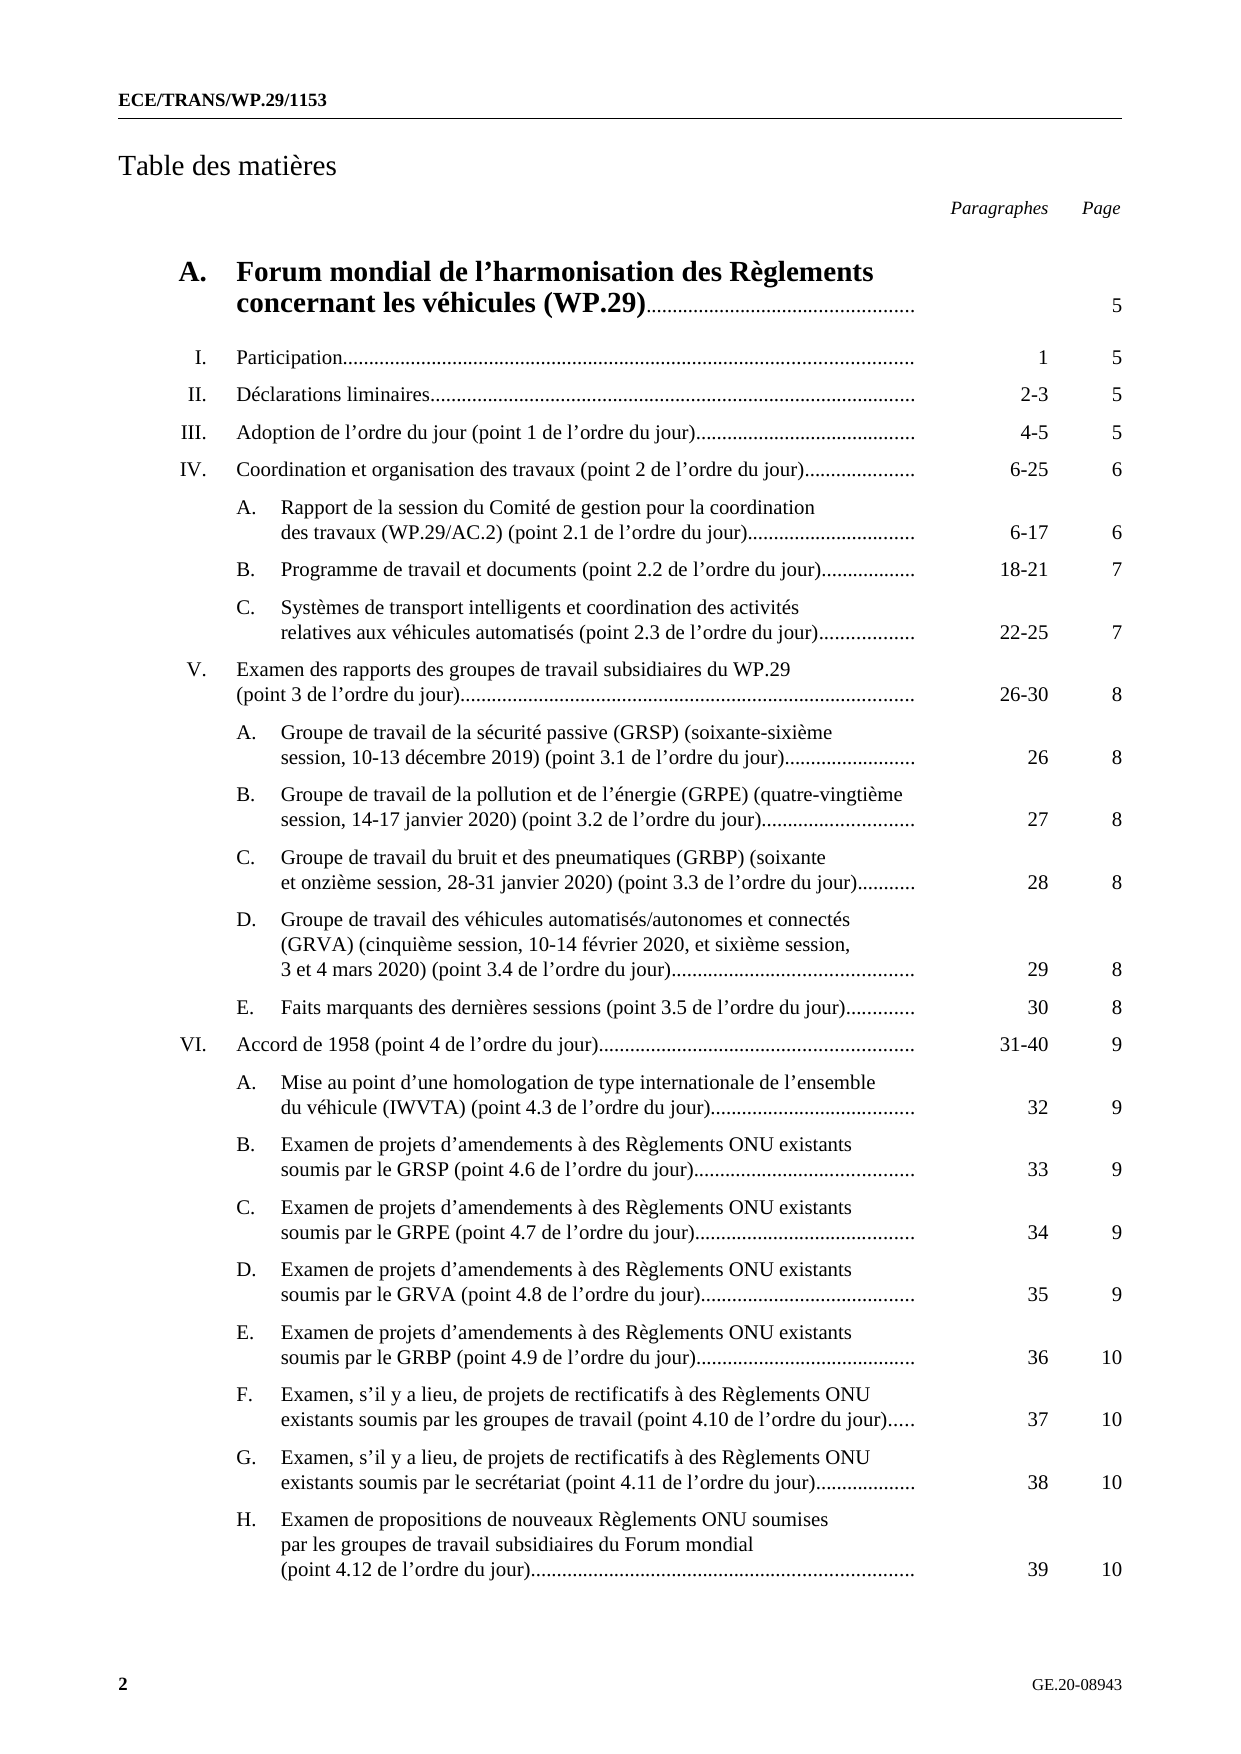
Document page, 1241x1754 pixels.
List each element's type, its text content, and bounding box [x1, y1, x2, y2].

text H. Examen de propositions de nouveaux Règlements ONU soumises par les groupes de travail subsidiaires du Forum mondial (point 4.12 de l’ordre du jour) 39 10 [236, 1506, 1122, 1581]
text II. Déclarations liminaires 2-3 5 [118, 381, 1122, 406]
text A. Forum mondial de l’harmonisation des Règlements concernant les véhicules (WP.29) 5 [118, 256, 1122, 319]
text A. Groupe de travail de la sécurité passive (GRSP) (soixante-sixième session, 10-13 décembre 2019) (point 3.1 de l’ordre du jour) 26 8 [236, 719, 1122, 769]
text V. Examen des rapports des groupes de travail subsidiaires du WP.29 (point 3 de l’ordre du jour) 26-30 8 [118, 656, 1122, 706]
text D. Examen de projets d’amendements à des Règlements ONU existants soumis par le GRVA (point 4.8 de l’ordre du jour) 35 9 [236, 1256, 1122, 1306]
text Table des matières [118, 148, 1122, 181]
text G. Examen, s’il y a lieu, de projets de rectificatifs à des Règlements ONU existants soumis par le secrétariat (point 4.11 de l’ordre du jour) 38 10 [236, 1444, 1122, 1494]
text III. Adoption de l’ordre du jour (point 1 de l’ordre du jour) 4-5 5 [118, 419, 1122, 444]
text A. Mise au point d’une homologation de type internationale de l’ensemble du véhicule (IWVTA) (point 4.3 de l’ordre du jour) 32 9 [236, 1069, 1122, 1119]
text A. Rapport de la session du Comité de gestion pour la coordination des travaux (WP.29/AC.2) (point 2.1 de l’ordre du jour) 6-17 6 [236, 494, 1122, 544]
text IV. Coordination et organisation des travaux (point 2 de l’ordre du jour) 6-25 6 [118, 456, 1122, 481]
text E. Faits marquants des dernières sessions (point 3.5 de l’ordre du jour) 30 8 [236, 994, 1122, 1019]
text C. Examen de projets d’amendements à des Règlements ONU existants soumis par le GRPE (point 4.7 de l’ordre du jour) 34 9 [236, 1194, 1122, 1244]
text C. Systèmes de transport intelligents et coordination des activités relatives aux véhicules automatisés (point 2.3 de l’ordre du jour) 22-25 7 [236, 594, 1122, 644]
text D. Groupe de travail des véhicules automatisés/autonomes et connectés (GRVA) (cinquième session, 10-14 février 2020, et sixième session, 3 et 4 mars 2020) (point 3.4 de l’ordre du jour) 29 8 [236, 906, 1122, 981]
text B. Programme de travail et documents (point 2.2 de l’ordre du jour) 18-21 7 [236, 556, 1122, 581]
text F. Examen, s’il y a lieu, de projets de rectificatifs à des Règlements ONU existants soumis par les groupes de travail (point 4.10 de l’ordre du jour) 37 10 [236, 1381, 1122, 1431]
text E. Examen de projets d’amendements à des Règlements ONU existants soumis par le GRBP (point 4.9 de l’ordre du jour) 36 10 [236, 1319, 1122, 1369]
text B. Examen de projets d’amendements à des Règlements ONU existants soumis par le GRSP (point 4.6 de l’ordre du jour) 33 9 [236, 1131, 1122, 1181]
text VI. Accord de 1958 (point 4 de l’ordre du jour) 31-40 9 [118, 1031, 1122, 1056]
text B. Groupe de travail de la pollution et de l’énergie (GRPE) (quatre-vingtième session, 14-17 janvier 2020) (point 3.2 de l’ordre du jour) 27 8 [236, 781, 1122, 831]
text Paragraphes Page [148, 194, 1122, 219]
text I. Participation 1 5 [118, 344, 1122, 369]
text C. Groupe de travail du bruit et des pneumatiques (GRBP) (soixante et onzième session, 28-31 janvier 2020) (point 3.3 de l’ordre du jour) 28 8 [236, 844, 1122, 894]
